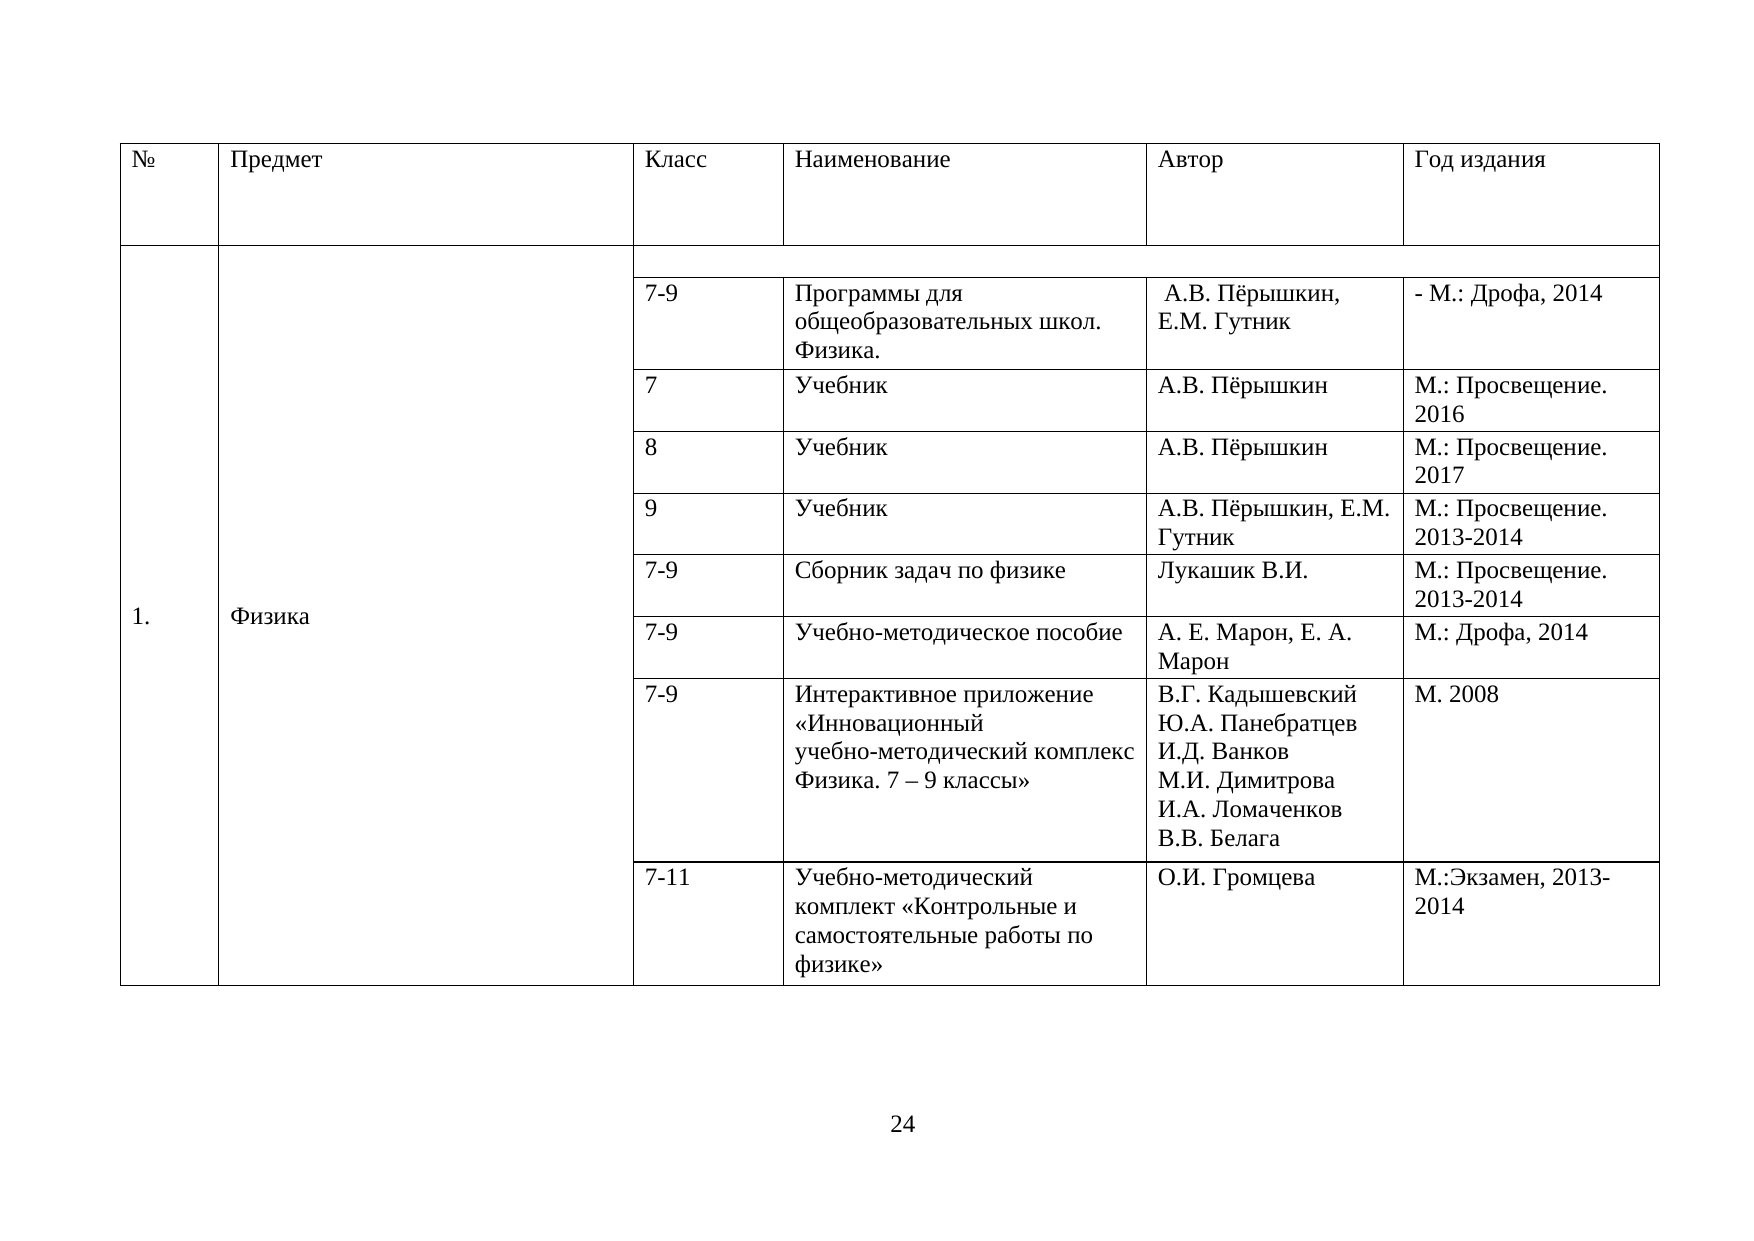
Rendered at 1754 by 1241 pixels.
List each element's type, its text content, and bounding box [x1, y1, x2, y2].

table_header Автор [1147, 144, 1403, 245]
table_cell 7-11 [634, 863, 783, 985]
table_cell [121, 246, 218, 985]
table_cell М.: Просвещение. 2013-2014 [1404, 494, 1659, 554]
table_cell Интерактивное приложение «Инновационный учебно-методический комплекс Физика. 7 – 9 классы» [784, 679, 1146, 861]
table_cell В.Г. Кадышевский Ю.А. Панебратцев И.Д. Ванков М.И. Димитрова И.А. Ломаченков В.В. Белага [1147, 679, 1403, 861]
table_cell М.: Дрофа, 2014 [1404, 617, 1659, 678]
table_cell М.: Просвещение. 2017 [1404, 432, 1659, 492]
table_cell 7 [634, 370, 783, 431]
table_cell Учебник [784, 432, 1146, 492]
table_header № [121, 144, 218, 245]
table_header Год издания [1404, 144, 1659, 245]
table_cell А.В. Пёрышкин [1147, 432, 1403, 492]
table_header Класс [634, 144, 783, 245]
table_cell А.В. Пёрышкин, Е.М. Гутник [1147, 494, 1403, 554]
table_cell 7-9 [634, 679, 783, 861]
table_cell 9 [634, 494, 783, 554]
table_cell А.В. Пёрышкин, Е.М. Гутник [1147, 278, 1403, 369]
table_cell Учебно-методическое пособие [784, 617, 1146, 678]
table_cell А.В. Пёрышкин [1147, 370, 1403, 431]
table_cell Учебник [784, 494, 1146, 554]
table_cell О.И. Громцева [1147, 863, 1403, 985]
table_cell Учебник [784, 370, 1146, 431]
table_cell [634, 246, 1659, 277]
table_cell М.: Просвещение. 2016 [1404, 370, 1659, 431]
table_cell Сборник задач по физике [784, 555, 1146, 616]
table_cell А. Е. Марон, Е. А. Марон [1147, 617, 1403, 678]
table_cell М.:Экзамен, 2013-2014 [1404, 863, 1659, 985]
table_cell М.: Просвещение. 2013-2014 [1404, 555, 1659, 616]
table_header Наименование [784, 144, 1146, 245]
table_cell Лукашик В.И. [1147, 555, 1403, 616]
table_cell 8 [634, 432, 783, 492]
table_cell - М.: Дрофа, 2014 [1404, 278, 1659, 369]
table_header Предмет [219, 144, 633, 245]
table_cell М. 2008 [1404, 679, 1659, 861]
table_cell 7-9 [634, 617, 783, 678]
table_cell Программы для общеобразовательных школ. Физика. [784, 278, 1146, 369]
table_cell 7-9 [634, 278, 783, 369]
table_cell 7-9 [634, 555, 783, 616]
table_cell Физика [219, 246, 633, 985]
table_cell Учебно-методический комплект «Контрольные и самостоятельные работы по физике» [784, 863, 1146, 985]
